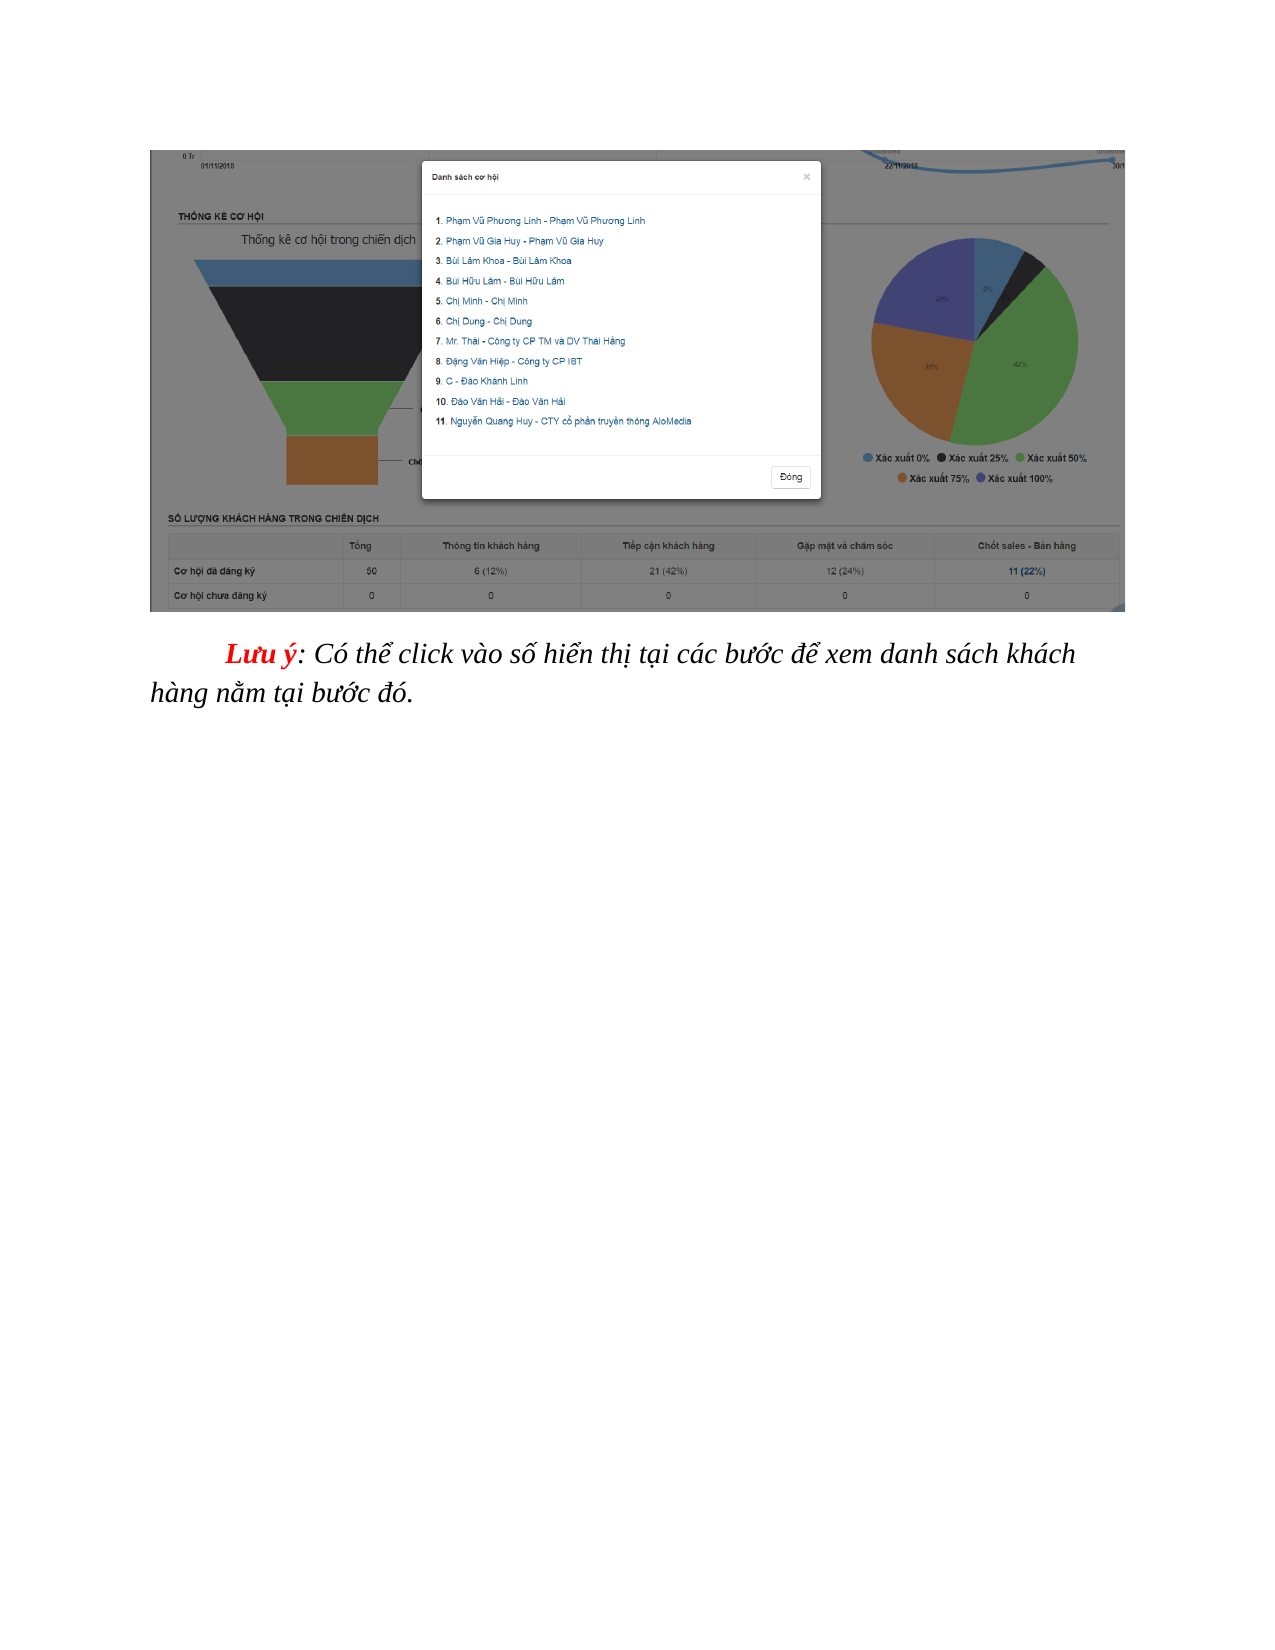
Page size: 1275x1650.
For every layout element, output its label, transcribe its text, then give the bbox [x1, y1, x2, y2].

text Lưu ý: Có thể click vào số hiển thị tại các bước để xem danh sách khách hàng nằm tại bước đó. [150, 637, 1125, 709]
picture [150, 150, 1125, 612]
